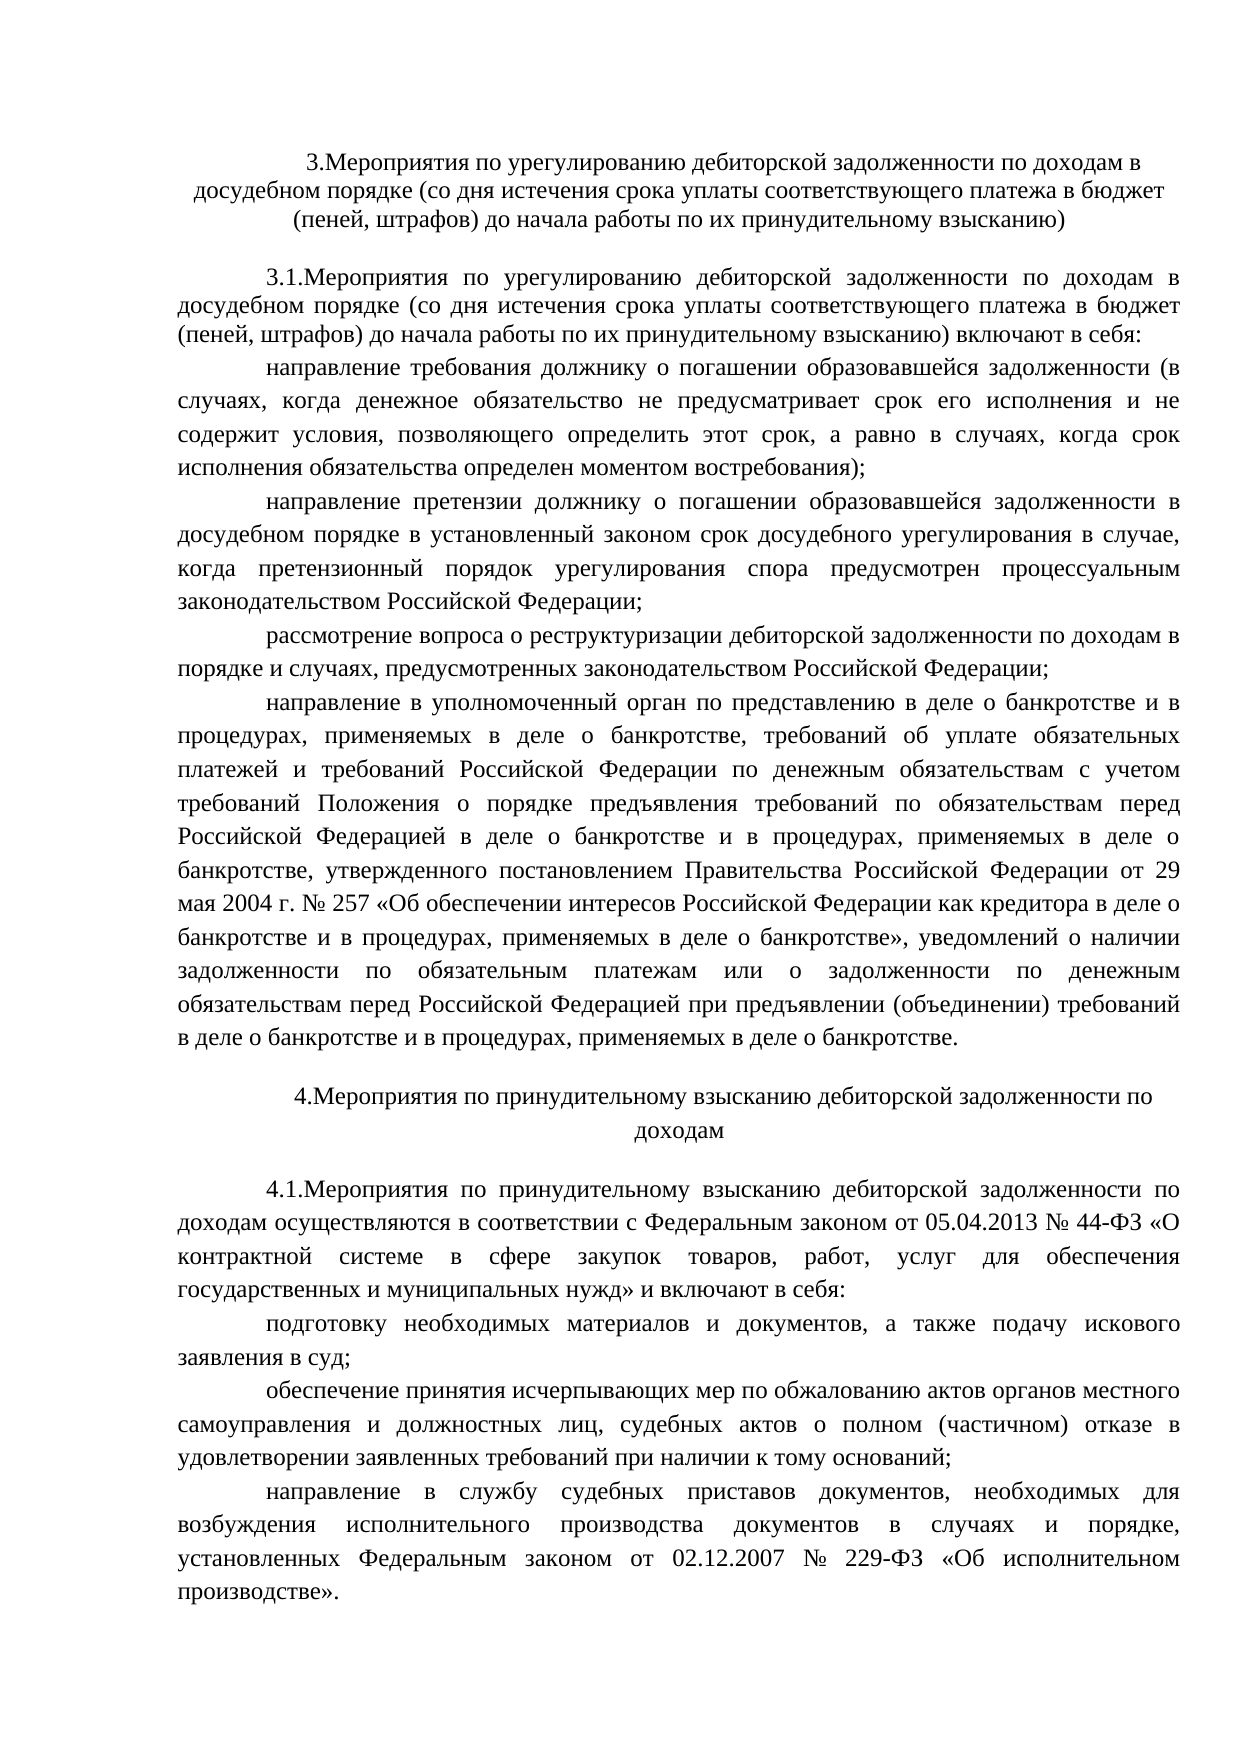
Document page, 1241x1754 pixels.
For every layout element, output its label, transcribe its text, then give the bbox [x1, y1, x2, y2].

text направление в службу судебных приставов документов, необходимых для возбуждения исполнительного производства документов в случаях и порядке, установленных Федеральным законом от 02.12.2007 № 229-ФЗ «Об исполнительном производстве». [177, 1472, 1181, 1606]
text 4.1.Мероприятия по принудительному взысканию дебиторской задолженности по доходам осуществляются в соответствии с Федеральным законом от 05.04.2013 № 44-ФЗ «О контрактной системе в сфере закупок товаров, работ, услуг для обеспечения государственных и муниципальных нужд» и включают в себя: [177, 1170, 1181, 1304]
text 4.Мероприятия по принудительному взысканию дебиторской задолженности по доходам [177, 1077, 1181, 1145]
text 3.Мероприятия по урегулированию дебиторской задолженности по доходам в досудебном порядке (со дня истечения срока уплаты соответствующего платежа в бюджет (пеней, штрафов) до начала работы по их принудительному взысканию) [177, 147, 1181, 233]
text подготовку необходимых материалов и документов, а также подачу искового заявления в суд; [177, 1304, 1181, 1372]
text рассмотрение вопроса о реструктуризации дебиторской задолженности по доходам в порядке и случаях, предусмотренных законодательством Российской Федерации; [177, 616, 1181, 683]
text направление требования должнику о погашении образовавшейся задолженности (в случаях, когда денежное обязательство не предусматривает срок его исполнения и не содержит условия, позволяющего определить этот срок, а равно в случаях, когда срок исполнения обязательства определен моментом востребования); [177, 348, 1181, 482]
text обеспечение принятия исчерпывающих мер по обжалованию актов органов местного самоуправления и должностных лиц, судебных актов о полном (частичном) отказе в удовлетворении заявленных требований при наличии к тому оснований; [177, 1372, 1181, 1472]
text 3.1.Мероприятия по урегулированию дебиторской задолженности по доходам в досудебном порядке (со дня истечения срока уплаты соответствующего платежа в бюджет (пеней, штрафов) до начала работы по их принудительному взысканию) включают в себя: [177, 262, 1181, 348]
text направление в уполномоченный орган по представлению в деле о банкротстве и в процедурах, применяемых в деле о банкротстве, требований об уплате обязательных платежей и требований Российской Федерации по денежным обязательствам с учетом требований Положения о порядке предъявления требований по обязательствам перед Российской Федерацией в деле о банкротстве и в процедурах, применяемых в деле о банкротстве, утвержденного постановлением Правительства Российской Федерации от 29 мая 2004 г. № 257 «Об обеспечении интересов Российской Федерации как кредитора в деле о банкротстве и в процедурах, применяемых в деле о банкротстве», уведомлений о наличии задолженности по обязательным платежам или о задолженности по денежным обязательствам перед Российской Федерацией при предъявлении (объединении) требований в деле о банкротстве и в процедурах, применяемых в деле о банкротстве. [177, 683, 1181, 1052]
text направление претензии должнику о погашении образовавшейся задолженности в досудебном порядке в установленный законом срок досудебного урегулирования в случае, когда претензионный порядок урегулирования спора предусмотрен процессуальным законодательством Российской Федерации; [177, 482, 1181, 616]
